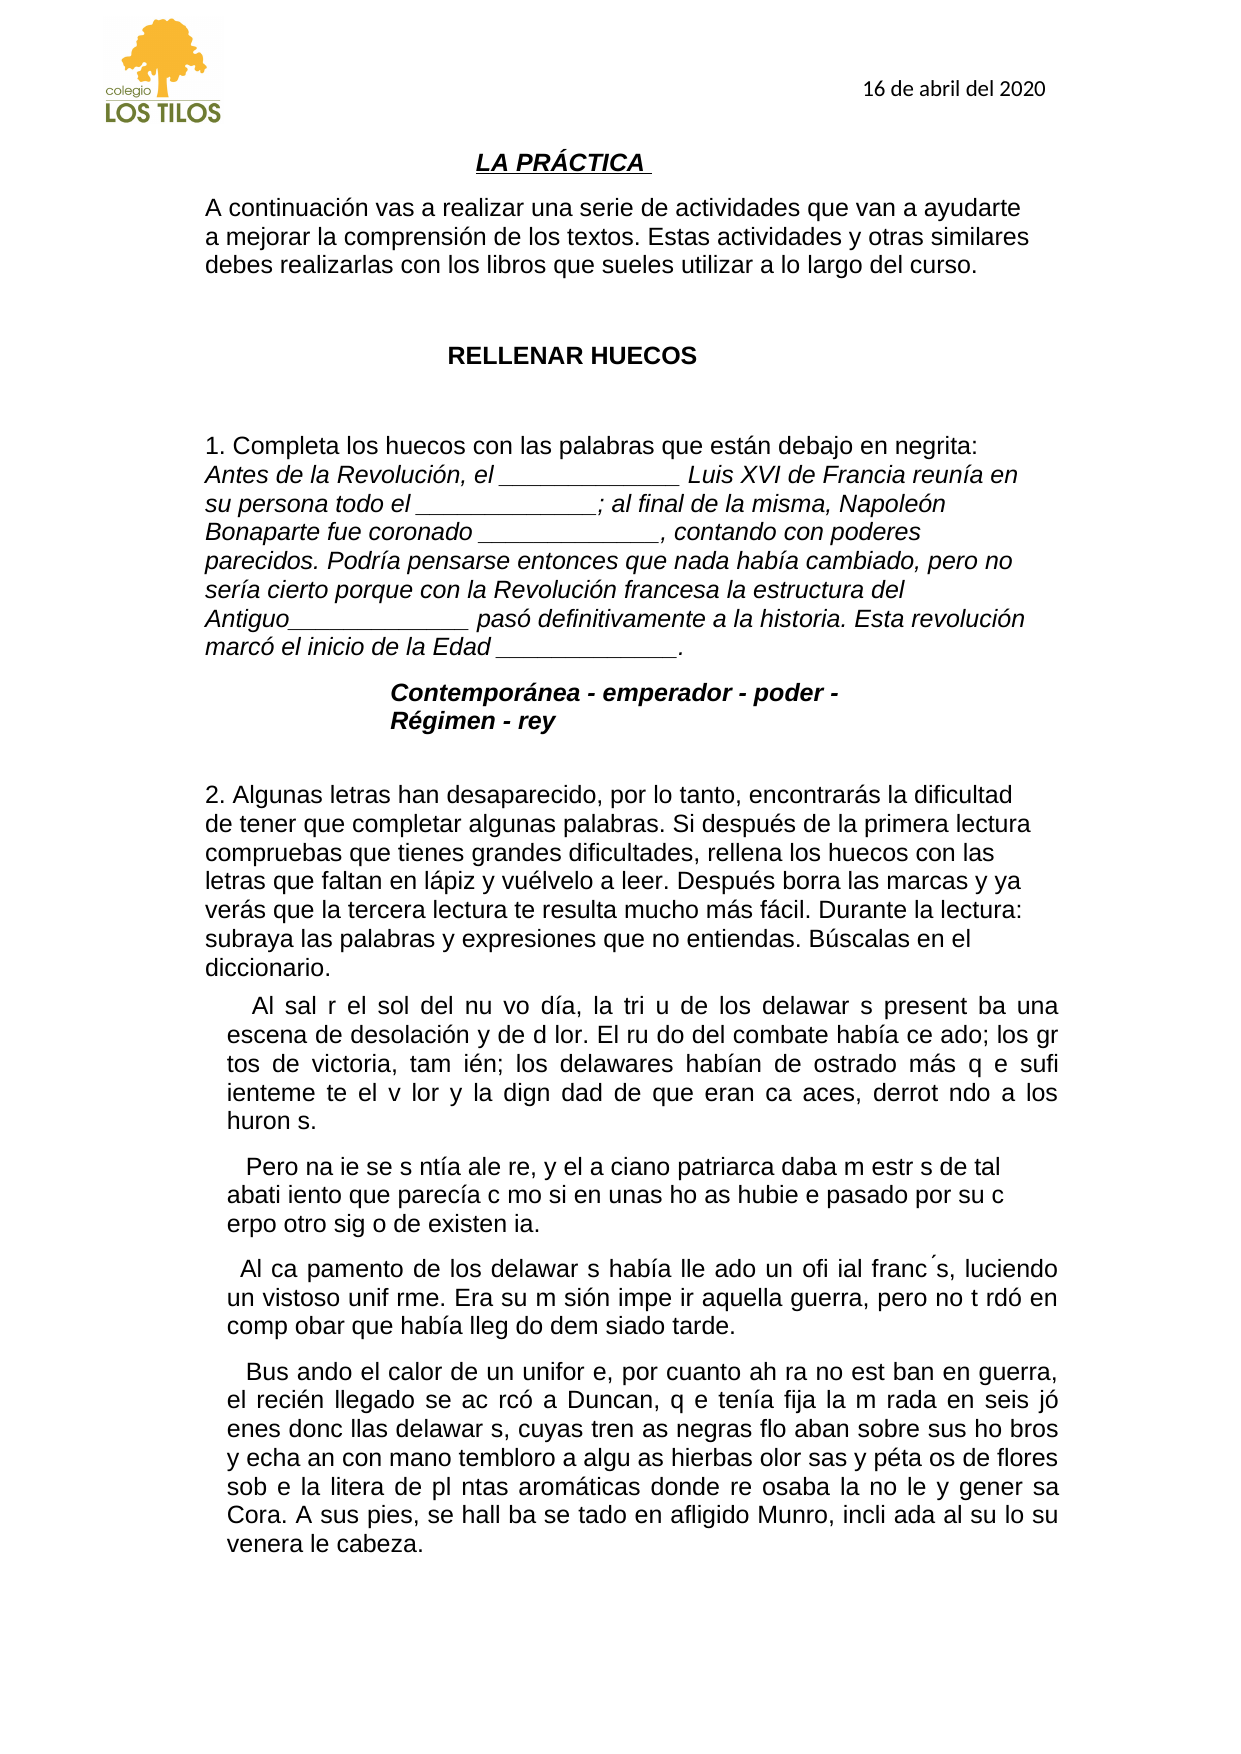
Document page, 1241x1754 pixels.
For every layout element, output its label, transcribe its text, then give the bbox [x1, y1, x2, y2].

text LA PRÁCTICA [205, 148, 1038, 176]
text Al ca pamento de los delawar s había lle ado un ofi ial franc ́s, luciendo un vistoso unif rme. Era su m sión impe ir aquella guerra, pero no t rdó en comp obar que había lleg do dem siado tarde. [227, 1254, 1060, 1340]
text Pero na ie se s ntía ale re, y el a ciano patriarca daba m estr s de tal abati iento que parecía c mo si en unas ho as hubie e pasado por su c erpo otro sig o de existen ia. [227, 1152, 1061, 1238]
picture [102, 16, 224, 123]
text Contemporánea - emperador - poder - Régimen - rey [390, 678, 852, 735]
text 2. Algunas letras han desaparecido, por lo tanto, encontrarás la dificultad de tener que completar algunas palabras. Si después de la primera lectura compruebas que tienes grandes dificultades, rellena los huecos con las letras que faltan en lápiz y vuélvelo a leer. Después borra las marcas y ya verás que la tercera lectura te resulta mucho más fácil. Durante la lectura: subraya las palabras y expresiones que no entiendas. Búscalas en el diccionario. [205, 780, 1037, 981]
text RELLENAR HUECOS [205, 341, 1038, 369]
text Al sal r el sol del nu vo día, la tri u de los delawar s present ba una escena de desolación y de d lor. El ru do del combate había ce ado; los gr tos de victoria, tam ién; los delawares habían de ostrado más q e sufi ienteme te el v lor y la dign dad de que eran ca aces, derrot ndo a los huron s. [227, 991, 1061, 1135]
text 1. Completa los huecos con las palabras que están debajo en negrita: Antes de la Revolución, el _____________ Luis XVI de Francia reunía en su persona todo el _____________; al final de la misma, Napoleón Bonaparte fue coronado _____________, contando con poderes parecidos. Podría pensarse entonces que nada había cambiado, pero no sería cierto porque con la Revolución francesa la estructura del Antiguo_____________ pasó definitivamente a la historia. Esta revolución marcó el inicio de la Edad _____________. [205, 431, 1037, 661]
text Bus ando el calor de un unifor e, por cuanto ah ra no est ban en guerra, el recién llegado se ac rcó a Duncan, q e tenía fija la m rada en seis jó enes donc llas delawar s, cuyas tren as negras flo aban sobre sus ho bros y echa an con mano tembloro a algu as hierbas olor sas y péta os de flores sob e la litera de pl ntas aromáticas donde re osaba la no le y gener sa Cora. A sus pies, se hall ba se tado en afligido Munro, incli ada al su lo su venera le cabeza. [227, 1357, 1061, 1558]
text A continuación vas a realizar una serie de actividades que van a ayudarte a mejorar la comprensión de los textos. Estas actividades y otras similares debes realizarlas con los libros que sueles utilizar a lo largo del curso. [205, 193, 1038, 279]
